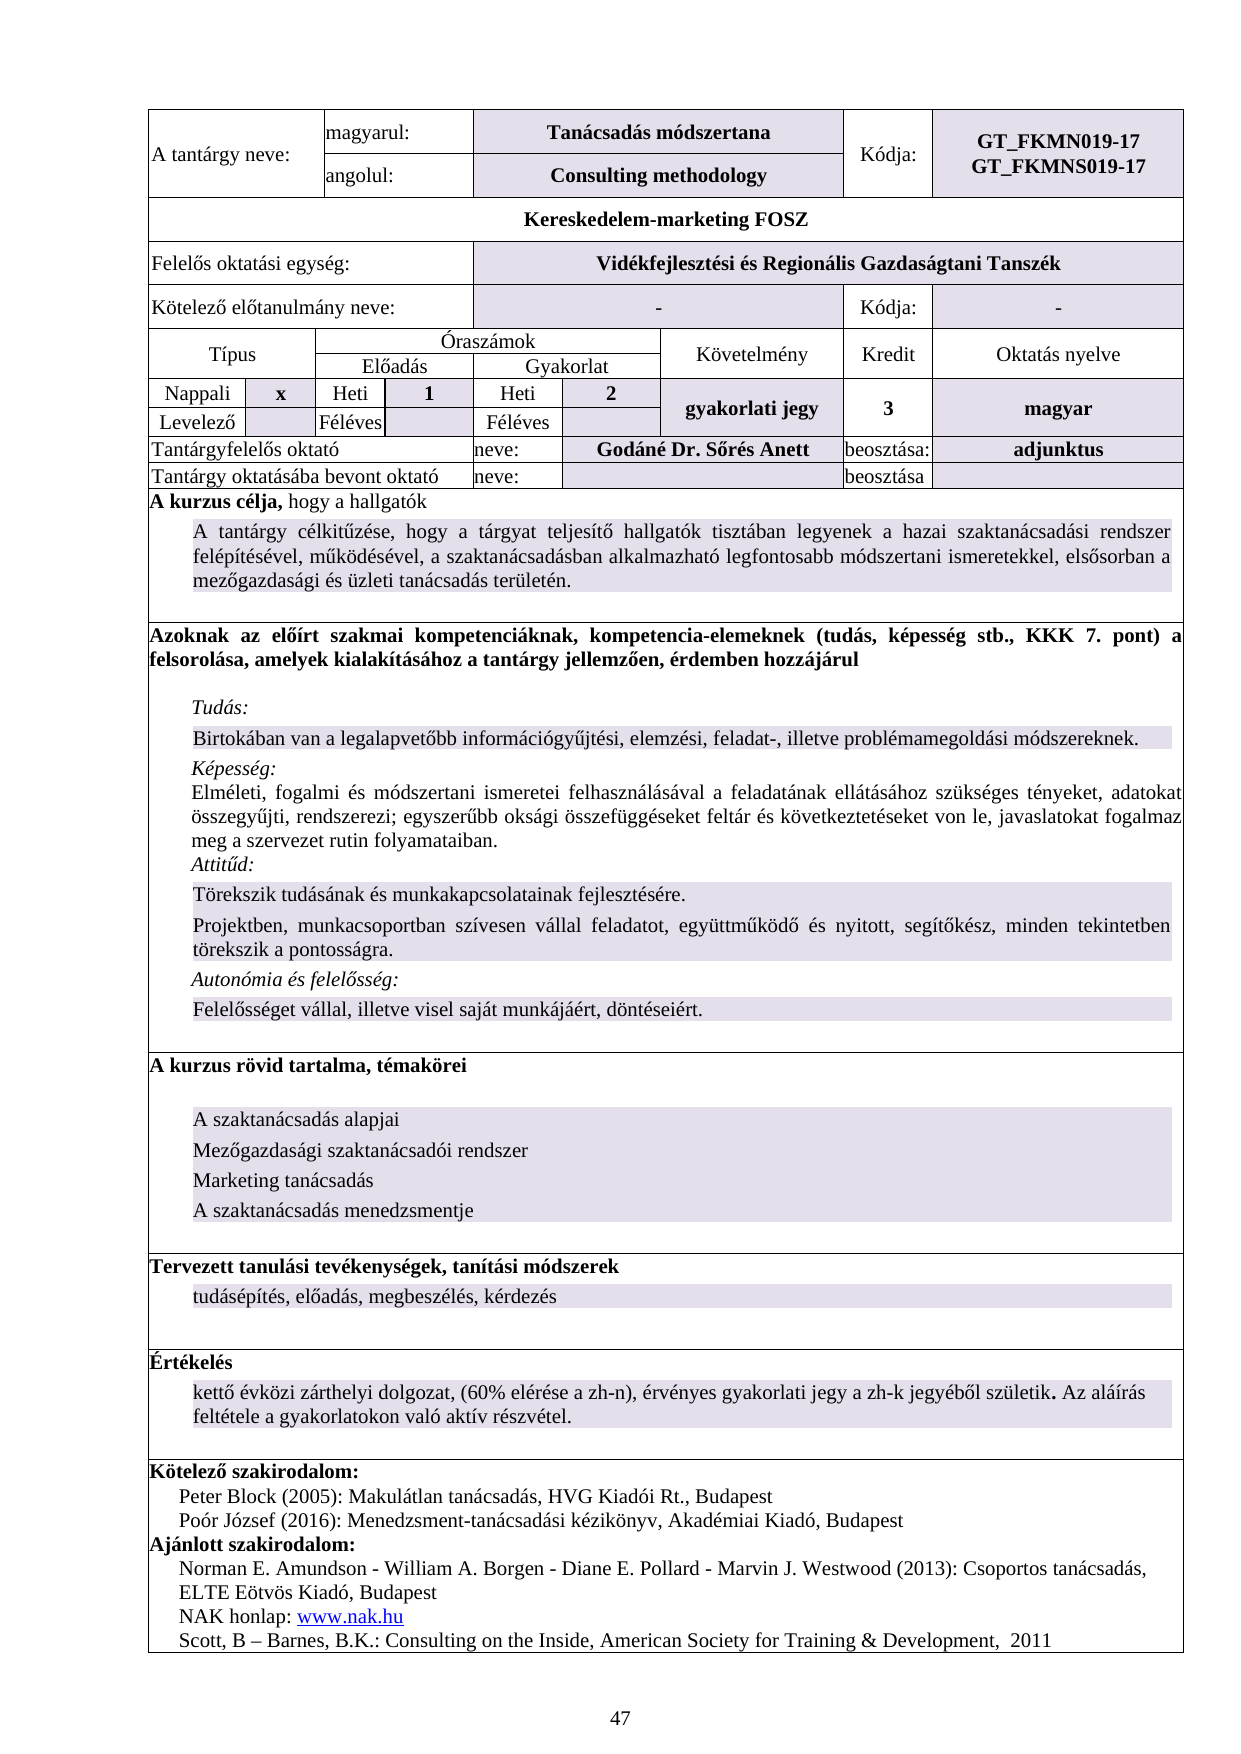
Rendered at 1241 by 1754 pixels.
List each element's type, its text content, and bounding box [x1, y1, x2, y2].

table_cell Tantárgyfelelős oktató [149, 437, 473, 462]
table_cell [933, 463, 1183, 488]
table_header GT_FKMN019-17 GT_FKMNS019-17 [933, 110, 1183, 197]
table_cell Féléves [474, 408, 562, 436]
table_cell [386, 408, 473, 436]
table_cell Kredit [844, 329, 932, 378]
table_cell [246, 408, 315, 436]
table_cell magyar [933, 379, 1183, 436]
table_cell Vidékfejlesztési és Regionális Gazdaságtani Tanszék [474, 242, 1183, 284]
table_cell adjunktus [933, 437, 1183, 462]
table_cell Oktatás nyelve [933, 329, 1183, 378]
table_cell Előadás [316, 354, 473, 378]
table_cell Típus [149, 329, 315, 378]
table_cell angolul: [325, 154, 473, 197]
table_cell Kötelező szakirodalom: Peter Block (2005): Makulátlan tanácsadás, HVG Kiadói Rt., Budapest Poór József (2016): Menedzsment-tanácsadási kézikönyv, Akadémiai Kiadó, Budapest Ajánlott szakirodalom: Norman E. Amundson - William A. Borgen - Diane E. Pollard - Marvin J. Westwood (2013): Csoportos tanácsadás, ELTE Eötvös Kiadó, Budapest NAK honlap: www.nak.hu Scott, B – Barnes, B.K.: Consulting on the Inside, American Society for Training & Development, 2011 [149, 1460, 1183, 1652]
table_cell Tervezett tanulási tevékenységek, tanítási módszerek tudásépítés, előadás, megbeszélés, kérdezés [149, 1254, 1183, 1349]
table_header Tanácsadás módszertana [474, 110, 843, 153]
table_cell beosztása [844, 463, 932, 488]
table_cell beosztása: [844, 437, 932, 462]
table_header Kódja: [844, 110, 932, 197]
table_cell Követelmény [661, 329, 843, 378]
table_cell - [933, 285, 1183, 328]
table_cell gyakorlati jegy [661, 379, 843, 436]
table_cell 3 [844, 379, 932, 436]
table_cell A kurzus rövid tartalma, témakörei A szaktanácsadás alapjai Mezőgazdasági szaktanácsadói rendszer Marketing tanácsadás A szaktanácsadás menedzsmentje [149, 1053, 1183, 1252]
table_cell Kódja: [844, 285, 932, 328]
table_cell Kötelező előtanulmány neve: [149, 285, 473, 328]
table_cell [563, 408, 660, 436]
table_cell Azoknak az előírt szakmai kompetenciáknak, kompetencia-elemeknek (tudás, képesség stb., KKK 7. pont) a felsorolása, amelyek kialakításához a tantárgy jellemzően, érdemben hozzájárul Tudás: Birtokában van a legalapvetőbb információgyűjtési, elemzési, feladat-, illetve problémamegoldási módszereknek. Képesség: Elméleti, fogalmi és módszertani ismeretei felhasználásával a feladatának ellátásához szükséges tényeket, adatokat összegyűjti, rendszerezi; egyszerűbb oksági összefüggéseket feltár és következtetéseket von le, javaslatokat fogalmaz meg a szervezet rutin folyamataiban. Attitűd: Törekszik tudásának és munkakapcsolatainak fejlesztésére. Projektben, munkacsoportban szívesen vállal feladatot, együttműködő és nyitott, segítőkész, minden tekintetben törekszik a pontosságra. Autonómia és felelősség: Felelősséget vállal, illetve visel saját munkájáért, döntéseiért. [149, 623, 1183, 1052]
table_cell Tantárgy oktatásába bevont oktató [149, 463, 473, 488]
table_cell Heti [474, 379, 562, 407]
table_header magyarul: [325, 110, 473, 153]
table_cell Levelező [149, 408, 245, 436]
table_cell Nappali [149, 379, 245, 407]
table_cell Féléves [316, 408, 384, 436]
table_cell 1 [386, 379, 473, 407]
table_cell neve: [474, 463, 562, 488]
table_cell neve: [474, 437, 562, 462]
table_cell 2 [563, 379, 660, 407]
table_cell Felelős oktatási egység: [149, 242, 473, 284]
table_cell Értékelés kettő évközi zárthelyi dolgozat, (60% elérése a zh-n), érvényes gyakorlati jegy a zh-k jegyéből születik. Az aláírás feltétele a gyakorlatokon való aktív részvétel. [149, 1350, 1183, 1458]
table_cell Consulting methodology [474, 154, 843, 197]
table_cell Godáné Dr. Sőrés Anett [563, 437, 843, 462]
table_cell Heti [316, 379, 384, 407]
table_cell x [246, 379, 315, 407]
table_cell Óraszámok [316, 329, 660, 353]
table_cell [563, 463, 843, 488]
table_header A tantárgy neve: [149, 110, 324, 197]
table_cell Gyakorlat [474, 354, 660, 378]
table_cell - [474, 285, 843, 328]
table_cell A kurzus célja, hogy a hallgatók A tantárgy célkitűzése, hogy a tárgyat teljesítő hallgatók tisztában legyenek a hazai szaktanácsadási rendszer felépítésével, működésével, a szaktanácsadásban alkalmazható legfontosabb módszertani ismeretekkel, elsősorban a mezőgazdasági és üzleti tanácsadás területén. [149, 489, 1183, 622]
table_cell Kereskedelem-marketing FOSZ [149, 198, 1183, 241]
